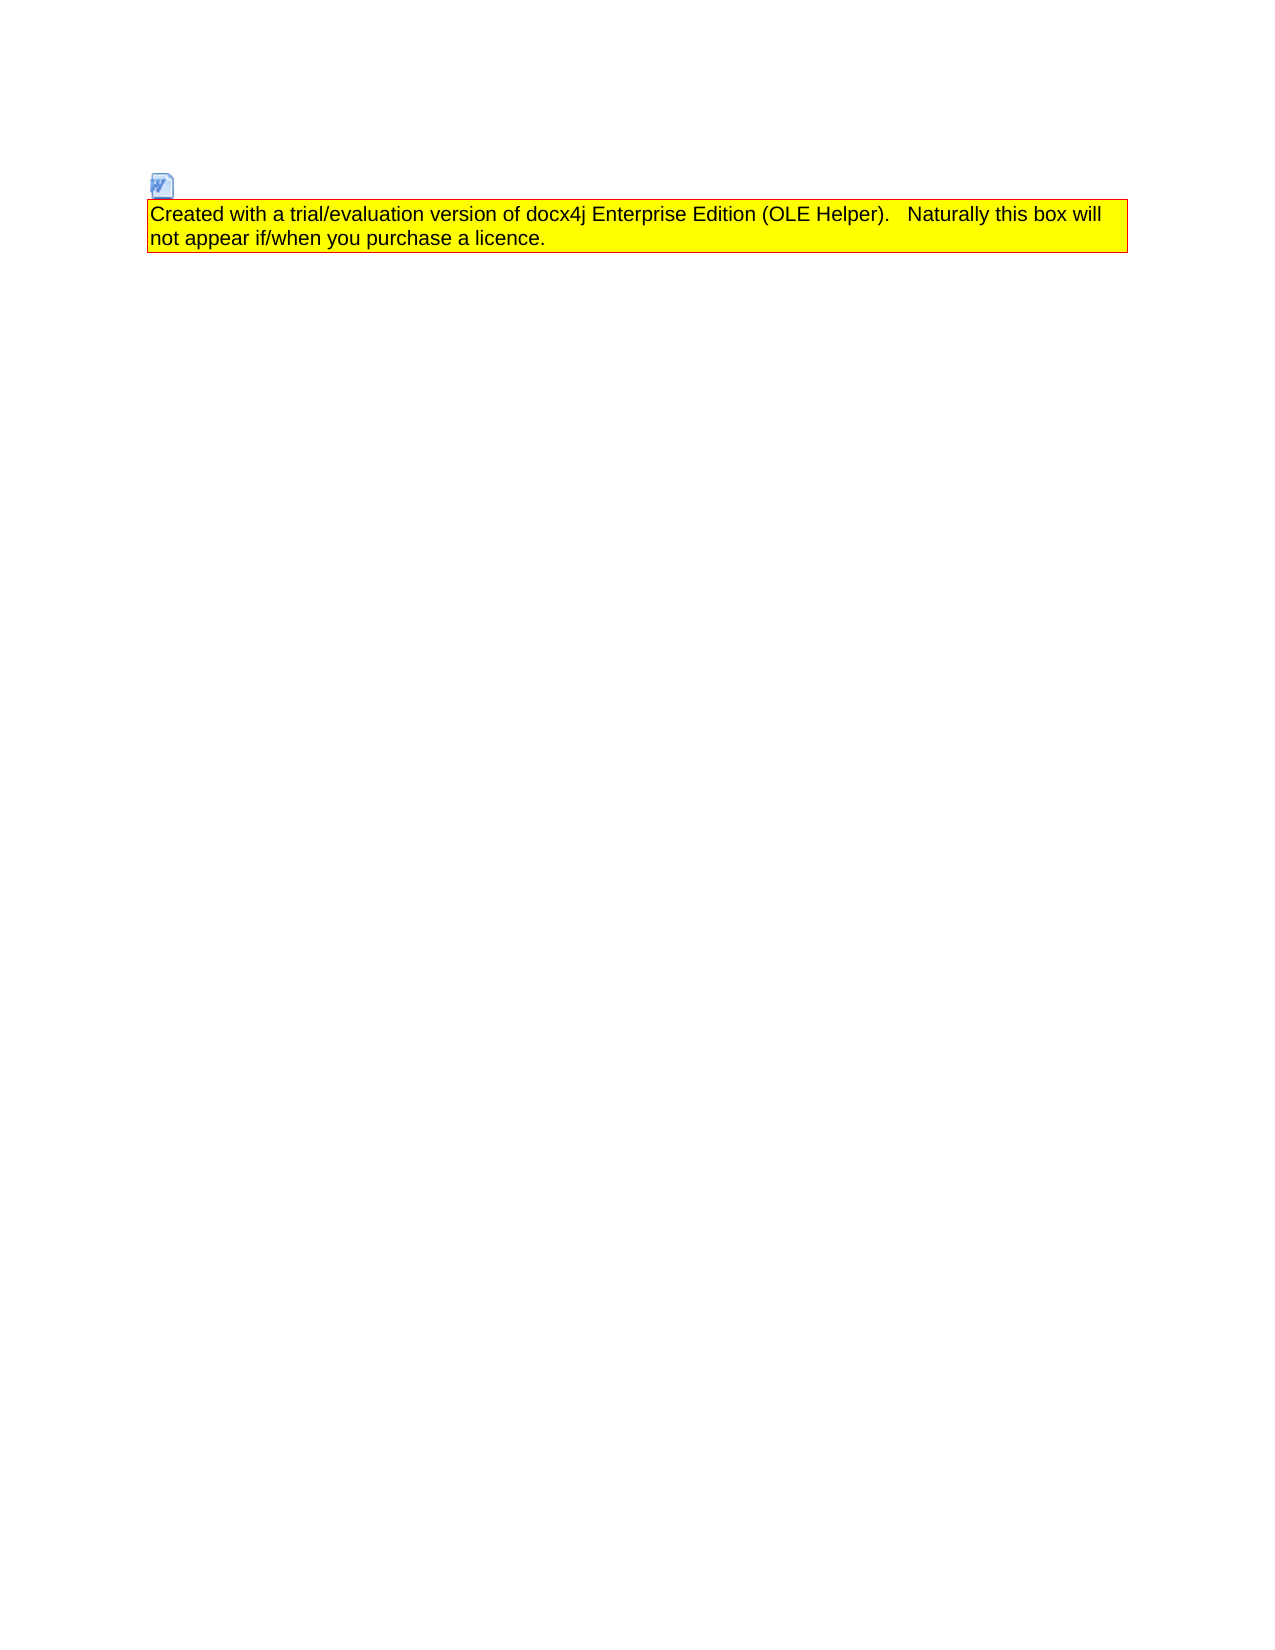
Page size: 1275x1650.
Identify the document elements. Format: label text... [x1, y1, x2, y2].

picture [150, 173, 175, 199]
text Created with a trial/evaluation version of docx4j Enterprise Edition (OLE Helper). Naturally this box will not appear if/when you purchase a licence. [148, 200, 1127, 252]
